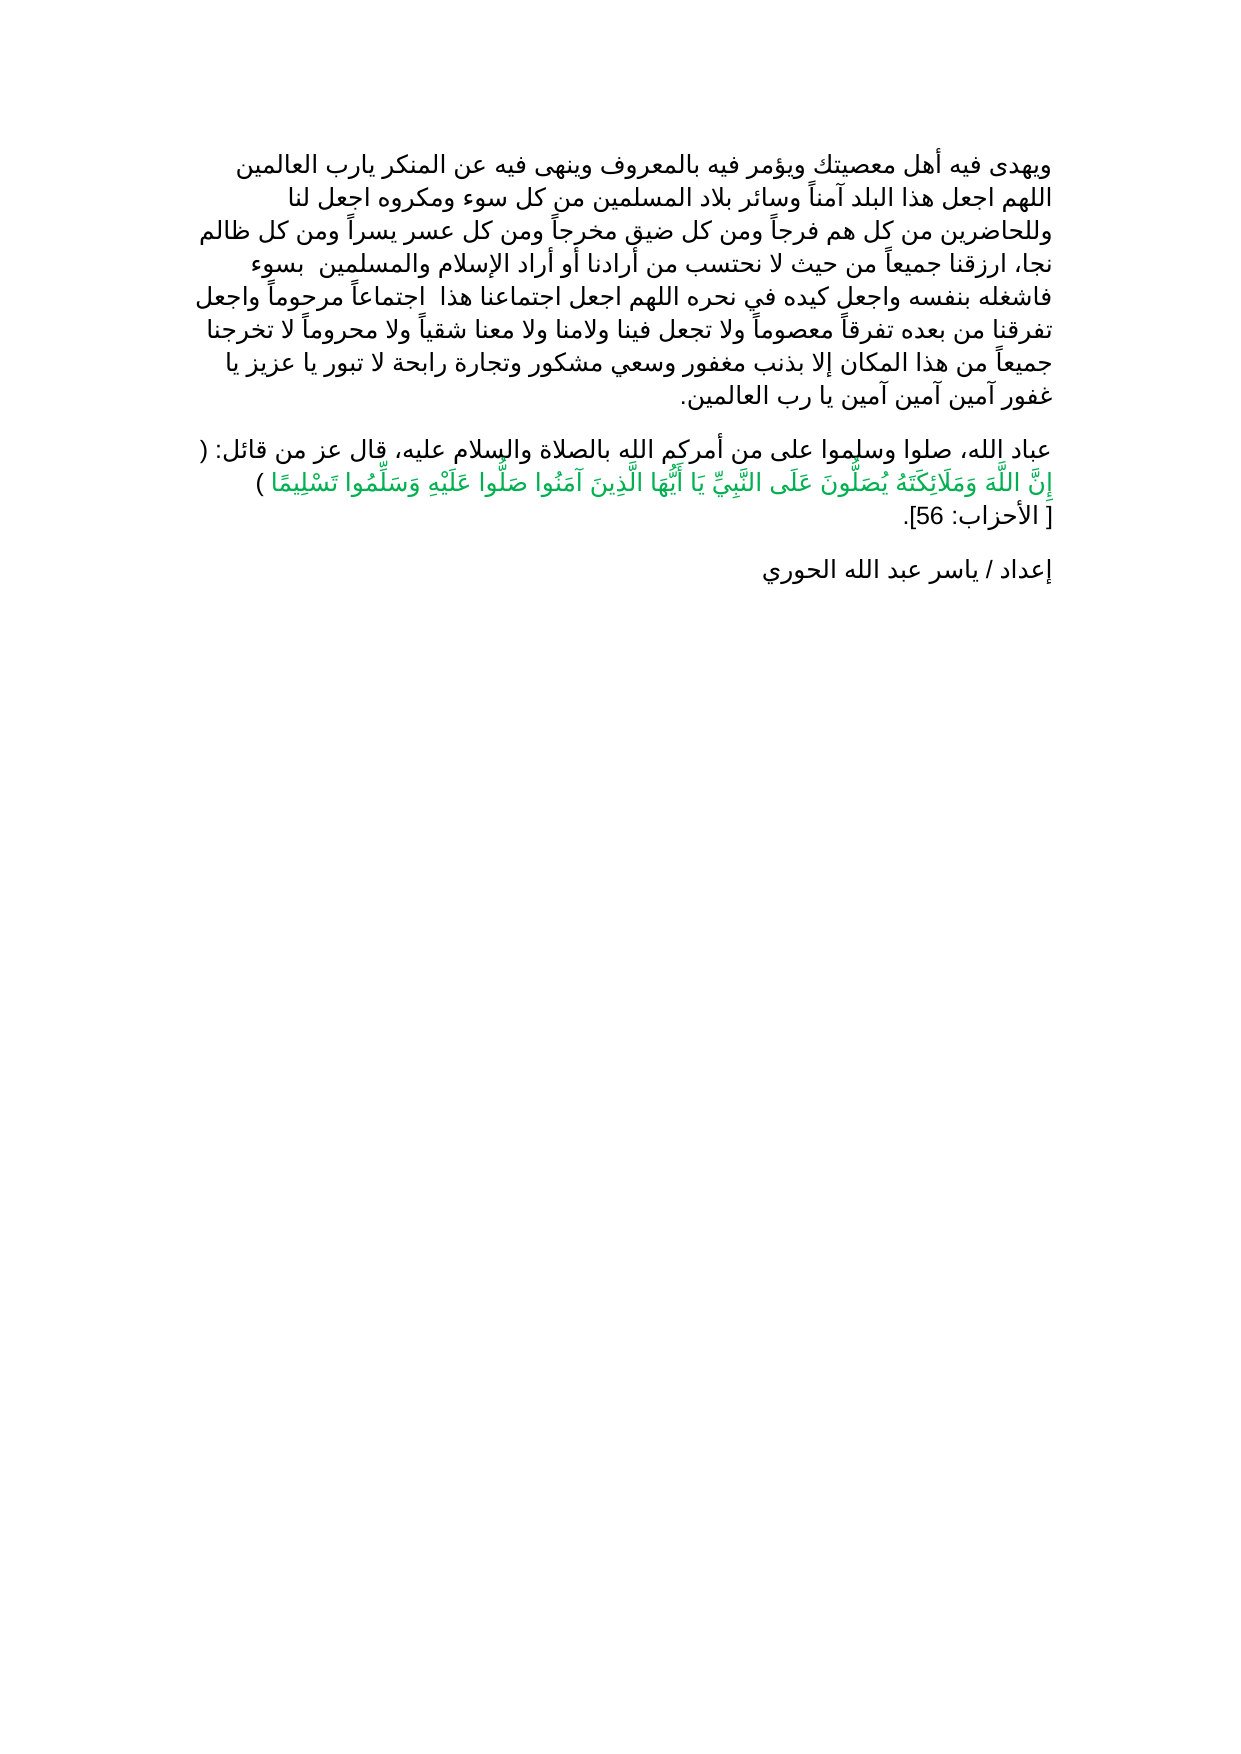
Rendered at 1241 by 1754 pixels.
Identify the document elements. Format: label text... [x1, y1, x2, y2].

text عباد الله، صلوا وسلموا على من أمركم الله بالصلاة والسلام عليه، قال عز من قائل: ( إِنَّ اللَّهَ وَمَلَائِكَتَهُ يُصَلُّونَ عَلَى النَّبِيِّ يَا أَيُّهَا الَّذِينَ آمَنُوا صَلُّوا عَلَيْهِ وَسَلِّمُوا تَسْلِيمًا ) [ الأحزاب: 56]. [187, 435, 1053, 530]
text إعداد / ياسر عبد الله الحوري [187, 555, 1053, 584]
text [187, 150, 1053, 410]
